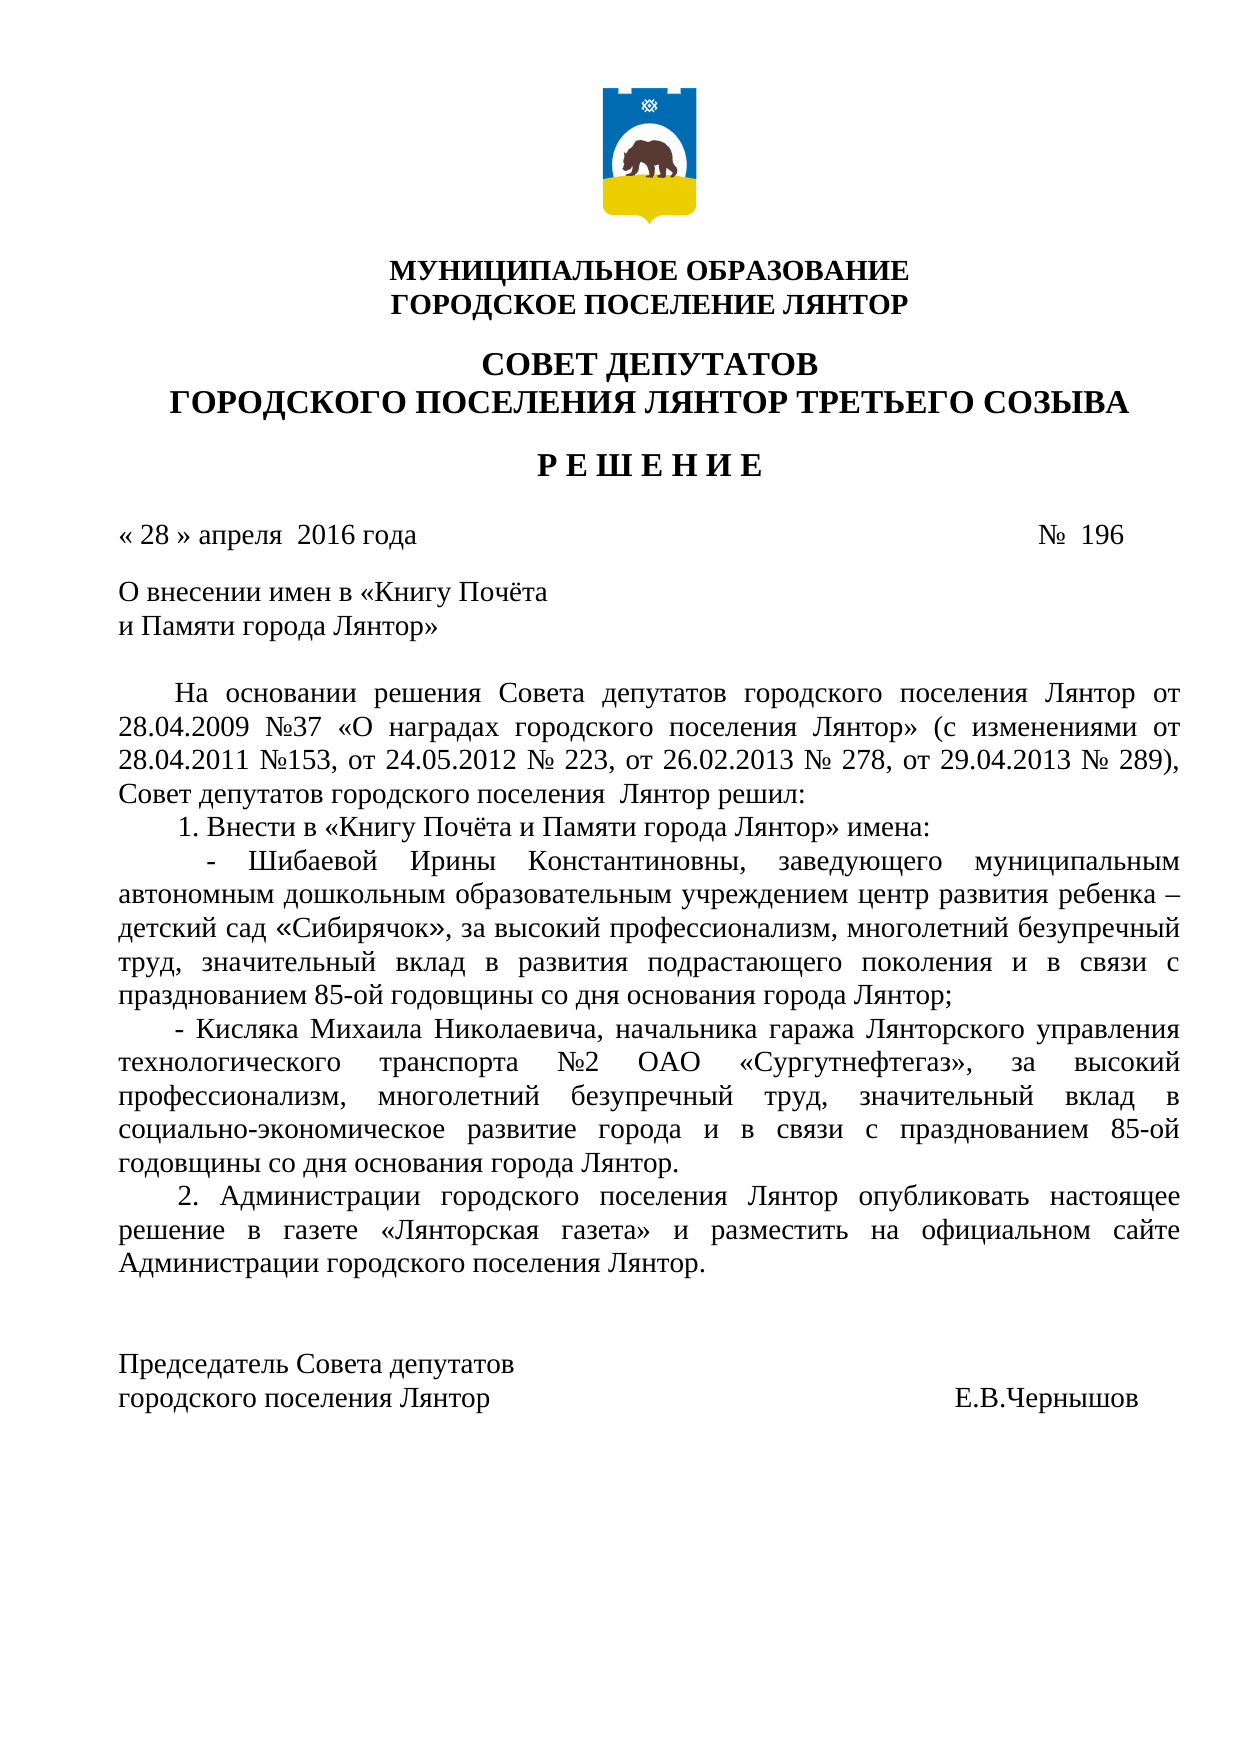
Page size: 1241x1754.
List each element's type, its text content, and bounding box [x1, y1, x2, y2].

text 2. Администрации городского поселения Лянтор опубликовать настоящее решение в газете «Лянторская газета» и разместить на официальном сайте Администрации городского поселения Лянтор. [118, 1178, 1181, 1279]
text - Шибаевой Ирины Константиновны, заведующего муниципальным автономным дошкольным образовательным учреждением центр развития ребенка – детский сад «Сибирячок», за высокий профессионализм, многолетний безупречный труд, значительный вклад в развития подрастающего поколения и в связи с празднованием 85-ой годовщины со дня основания города Лянтор; [118, 843, 1181, 1011]
text ГОРОДСКОЕ ПОСЕЛЕНИЕ ЛЯНТОР [118, 287, 1181, 320]
title О внесении имен в «Книгу Почёта [118, 574, 1181, 608]
text МУНИЦИПАЛЬНОЕ ОБРАЗОВАНИЕ [118, 253, 1181, 287]
title городского поселения Лянтор Е.В.Чернышов [118, 1380, 1181, 1413]
text Председатель Совета депутатов [118, 1346, 1181, 1380]
text ГОРОДСКОГО ПОСЕЛЕНИЯ ЛЯНТОР ТРЕТЬЕГО СОЗЫВА [118, 383, 1181, 421]
title и Памяти города Лянтор» [118, 608, 1181, 642]
text 1. Внести в «Книгу Почёта и Памяти города Лянтор» имена: [118, 809, 1181, 843]
text « 28 » апреля 2016 года № 196 [118, 517, 1181, 551]
text - Кисляка Михаила Николаевича, начальника гаража Лянторского управления технологического транспорта №2 ОАО «Сургутнефтегаз», за высокий профессионализм, многолетний безупречный труд, значительный вклад в социально-экономическое развитие города и в связи с празднованием 85-ой годовщины со дня основания города Лянтор. [118, 1011, 1181, 1178]
text СОВЕТ ДЕПУТАТОВ [118, 344, 1181, 383]
text На основании решения Совета депутатов городского поселения Лянтор от 28.04.2009 №37 «О наградах городского поселения Лянтор» (с изменениями от 28.04.2011 №153, от 24.05.2012 № 223, от 26.02.2013 № 278, от 29.04.2013 № 289), Совет депутатов городского поселения Лянтор решил: [118, 675, 1181, 809]
text Р Е Ш Е Н И Е [118, 445, 1181, 483]
